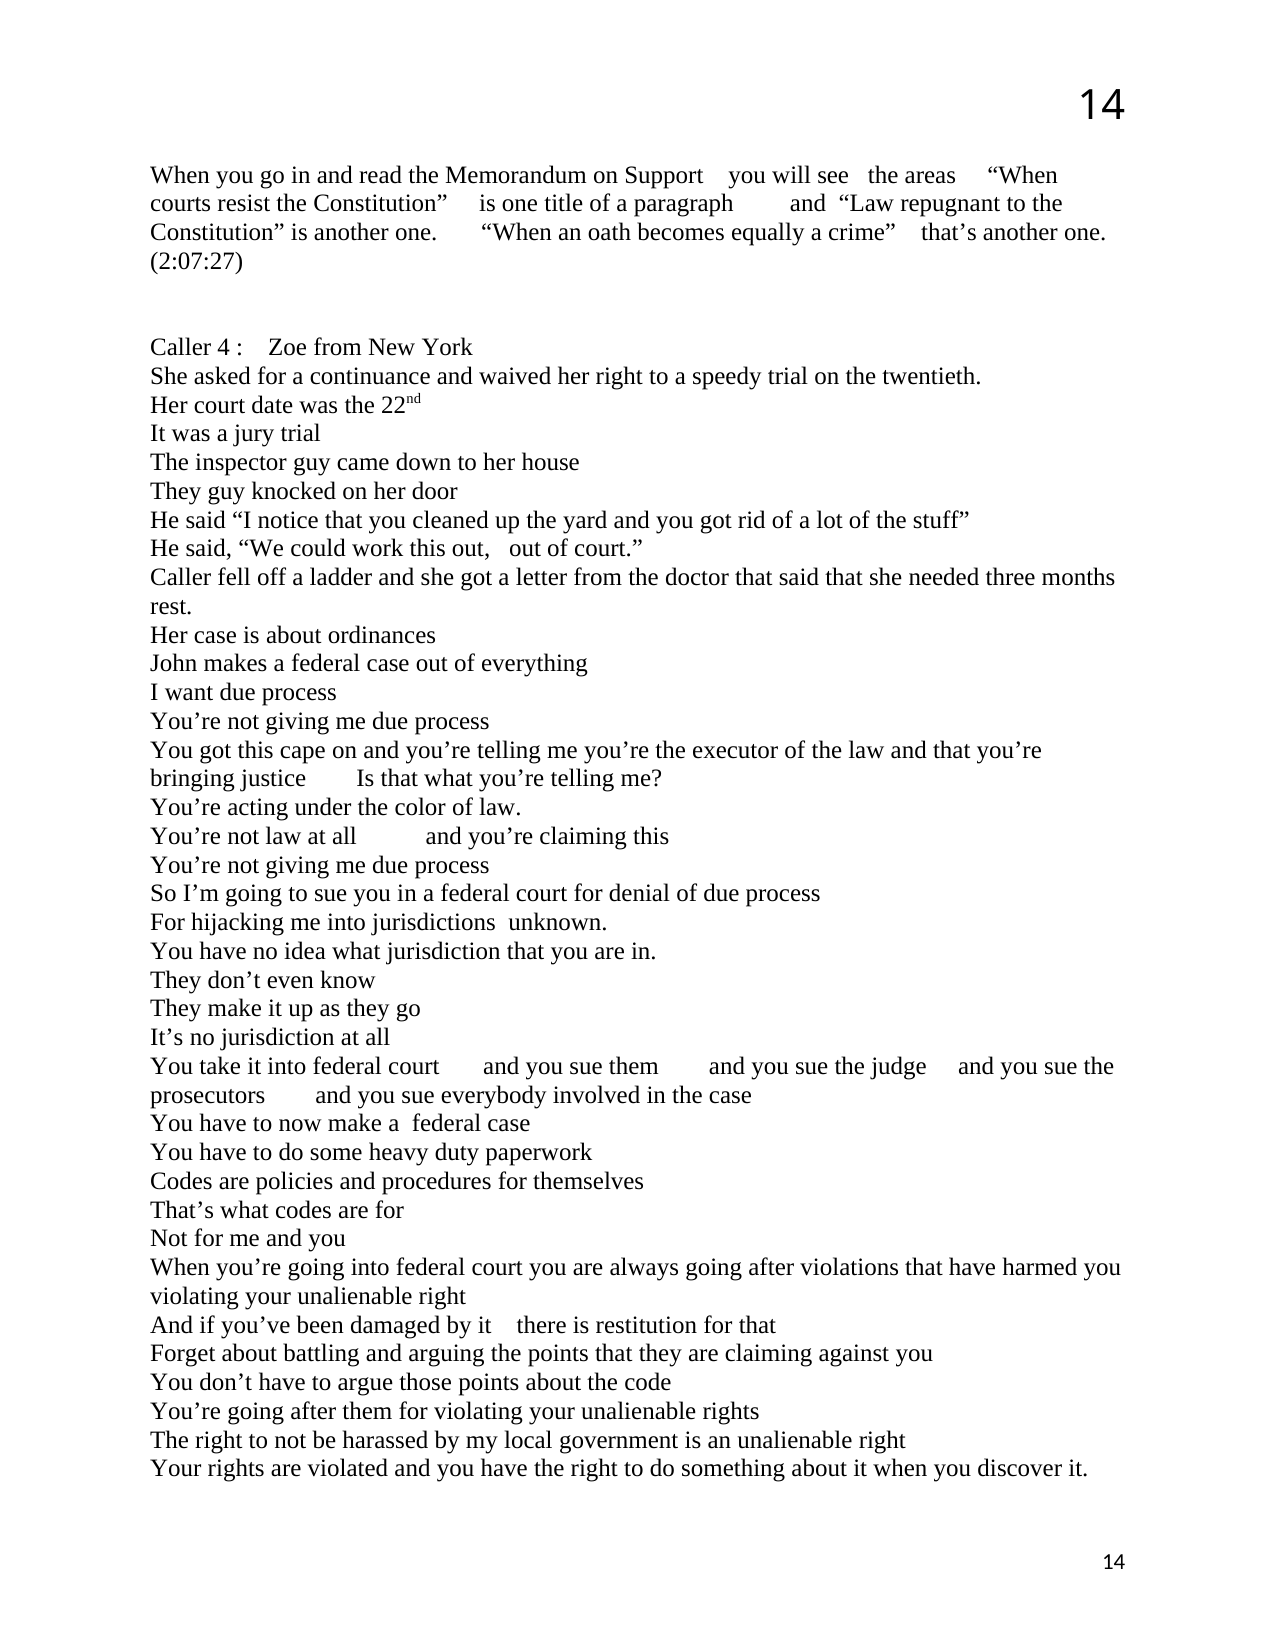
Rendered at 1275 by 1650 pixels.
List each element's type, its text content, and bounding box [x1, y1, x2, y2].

text You got this cape on and you’re telling me you’re the executor of the law and that you’re bringing justice Is that what you’re telling me? [150, 735, 1125, 792]
text You have to now make a federal case [150, 1108, 1125, 1137]
text So I’m going to sue you in a federal court for denial of due process [150, 878, 1125, 907]
text The right to not be harassed by my local government is an unalienable right [150, 1425, 1125, 1453]
text You don’t have to argue those points about the code [150, 1367, 1125, 1396]
text When you go in and read the Memorandum on Support you will see the areas “When courts resist the Constitution” is one title of a paragraph and “Law repugnant to the Constitution” is another one. “When an oath becomes equally a crime” that’s another one. [150, 160, 1125, 246]
text You take it into federal court and you sue them and you sue the judge and you sue the prosecutors and you sue everybody involved in the case [150, 1051, 1125, 1108]
text It was a jury trial [150, 418, 1125, 447]
text You have no idea what jurisdiction that you are in. [150, 936, 1125, 965]
text It’s no jurisdiction at all [150, 1022, 1125, 1051]
text You’re not giving me due process [150, 850, 1125, 878]
text For hijacking me into jurisdictions unknown. [150, 907, 1125, 936]
text You have to do some heavy duty paperwork [150, 1137, 1125, 1166]
text She asked for a continuance and waived her right to a speedy trial on the twentieth. [150, 361, 1125, 390]
text You’re not giving me due process [150, 706, 1125, 735]
text Forget about battling and arguing the points that they are claiming against you [150, 1338, 1125, 1367]
text You’re acting under the color of law. [150, 792, 1125, 821]
text Caller 4 : Zoe from New York [150, 332, 1125, 361]
text Caller fell off a ladder and she got a letter from the doctor that said that she needed three months rest. [150, 562, 1125, 620]
text John makes a federal case out of everything [150, 648, 1125, 677]
text Codes are policies and procedures for themselves [150, 1166, 1125, 1195]
text When you’re going into federal court you are always going after violations that have harmed you violating your unalienable right [150, 1252, 1125, 1310]
text Her court date was the 22nd [150, 390, 1125, 418]
text (2:07:27) [150, 246, 1125, 275]
text And if you’ve been damaged by it there is restitution for that [150, 1310, 1125, 1338]
text They guy knocked on her door [150, 476, 1125, 505]
text That’s what codes are for [150, 1195, 1125, 1223]
text He said “I notice that you cleaned up the yard and you got rid of a lot of the stuff” [150, 505, 1125, 533]
text I want due process [150, 677, 1125, 706]
text You’re not law at all and you’re claiming this [150, 821, 1125, 850]
text They make it up as they go [150, 993, 1125, 1022]
text He said, “We could work this out, out of court.” [150, 533, 1125, 562]
text Her case is about ordinances [150, 620, 1125, 648]
text You’re going after them for violating your unalienable rights [150, 1396, 1125, 1425]
text Not for me and you [150, 1223, 1125, 1252]
text They don’t even know [150, 965, 1125, 993]
text Your rights are violated and you have the right to do something about it when you discover it. [150, 1453, 1125, 1482]
text The inspector guy came down to her house [150, 447, 1125, 476]
